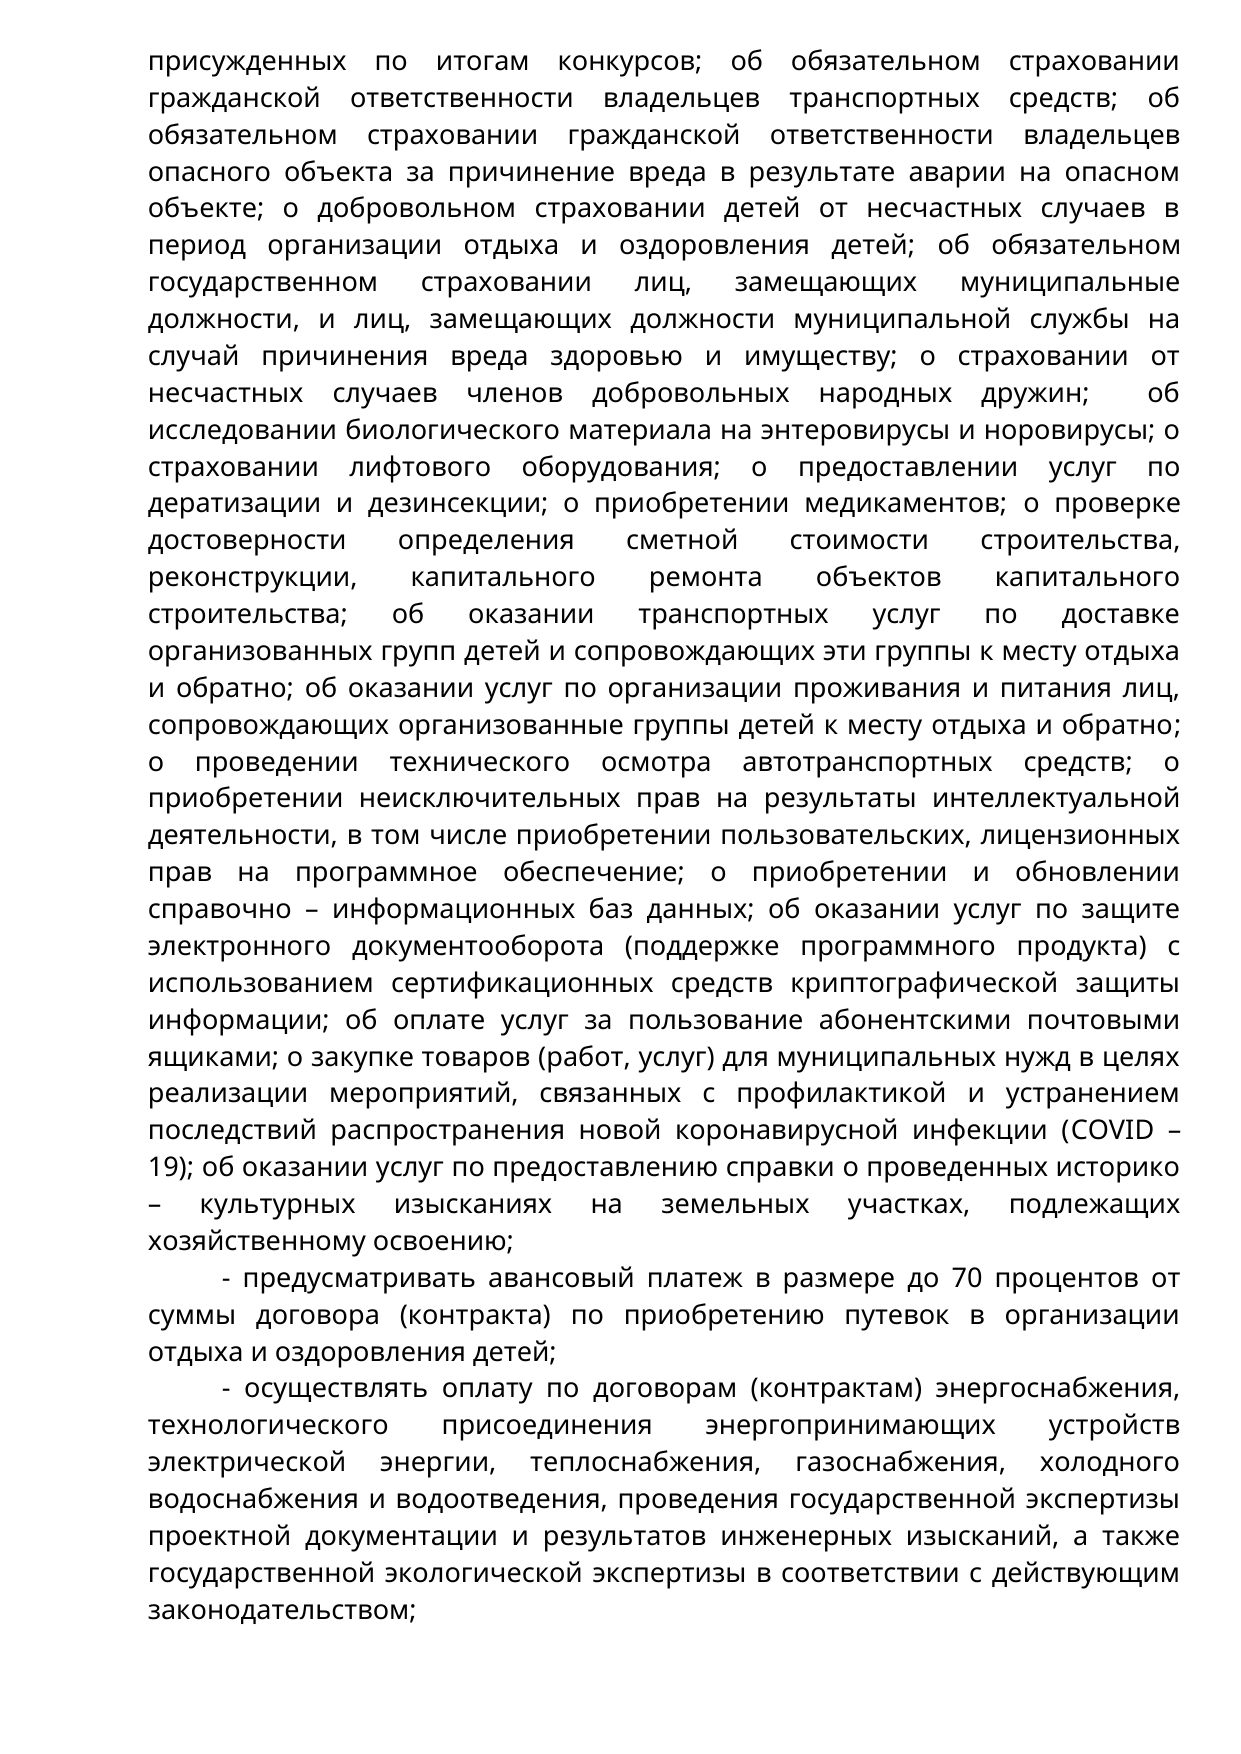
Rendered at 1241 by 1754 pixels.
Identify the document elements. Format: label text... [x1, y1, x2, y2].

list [148, 41, 1181, 1258]
list - осуществлять оплату по договорам (контрактам) энергоснабжения, технологического присоединения энергопринимающих устройств электрической энергии, теплоснабжения, газоснабжения, холодного водоснабжения и водоотведения, проведения государственной экспертизы проектной документации и результатов инженерных изысканий, а также государственной экологической экспертизы в соответствии с действующим законодательством; [148, 1369, 1181, 1627]
list - предусматривать авансовый платеж в размере до 70 процентов от суммы договора (контракта) по приобретению путевок в организации отдыха и оздоровления детей; [148, 1258, 1181, 1369]
